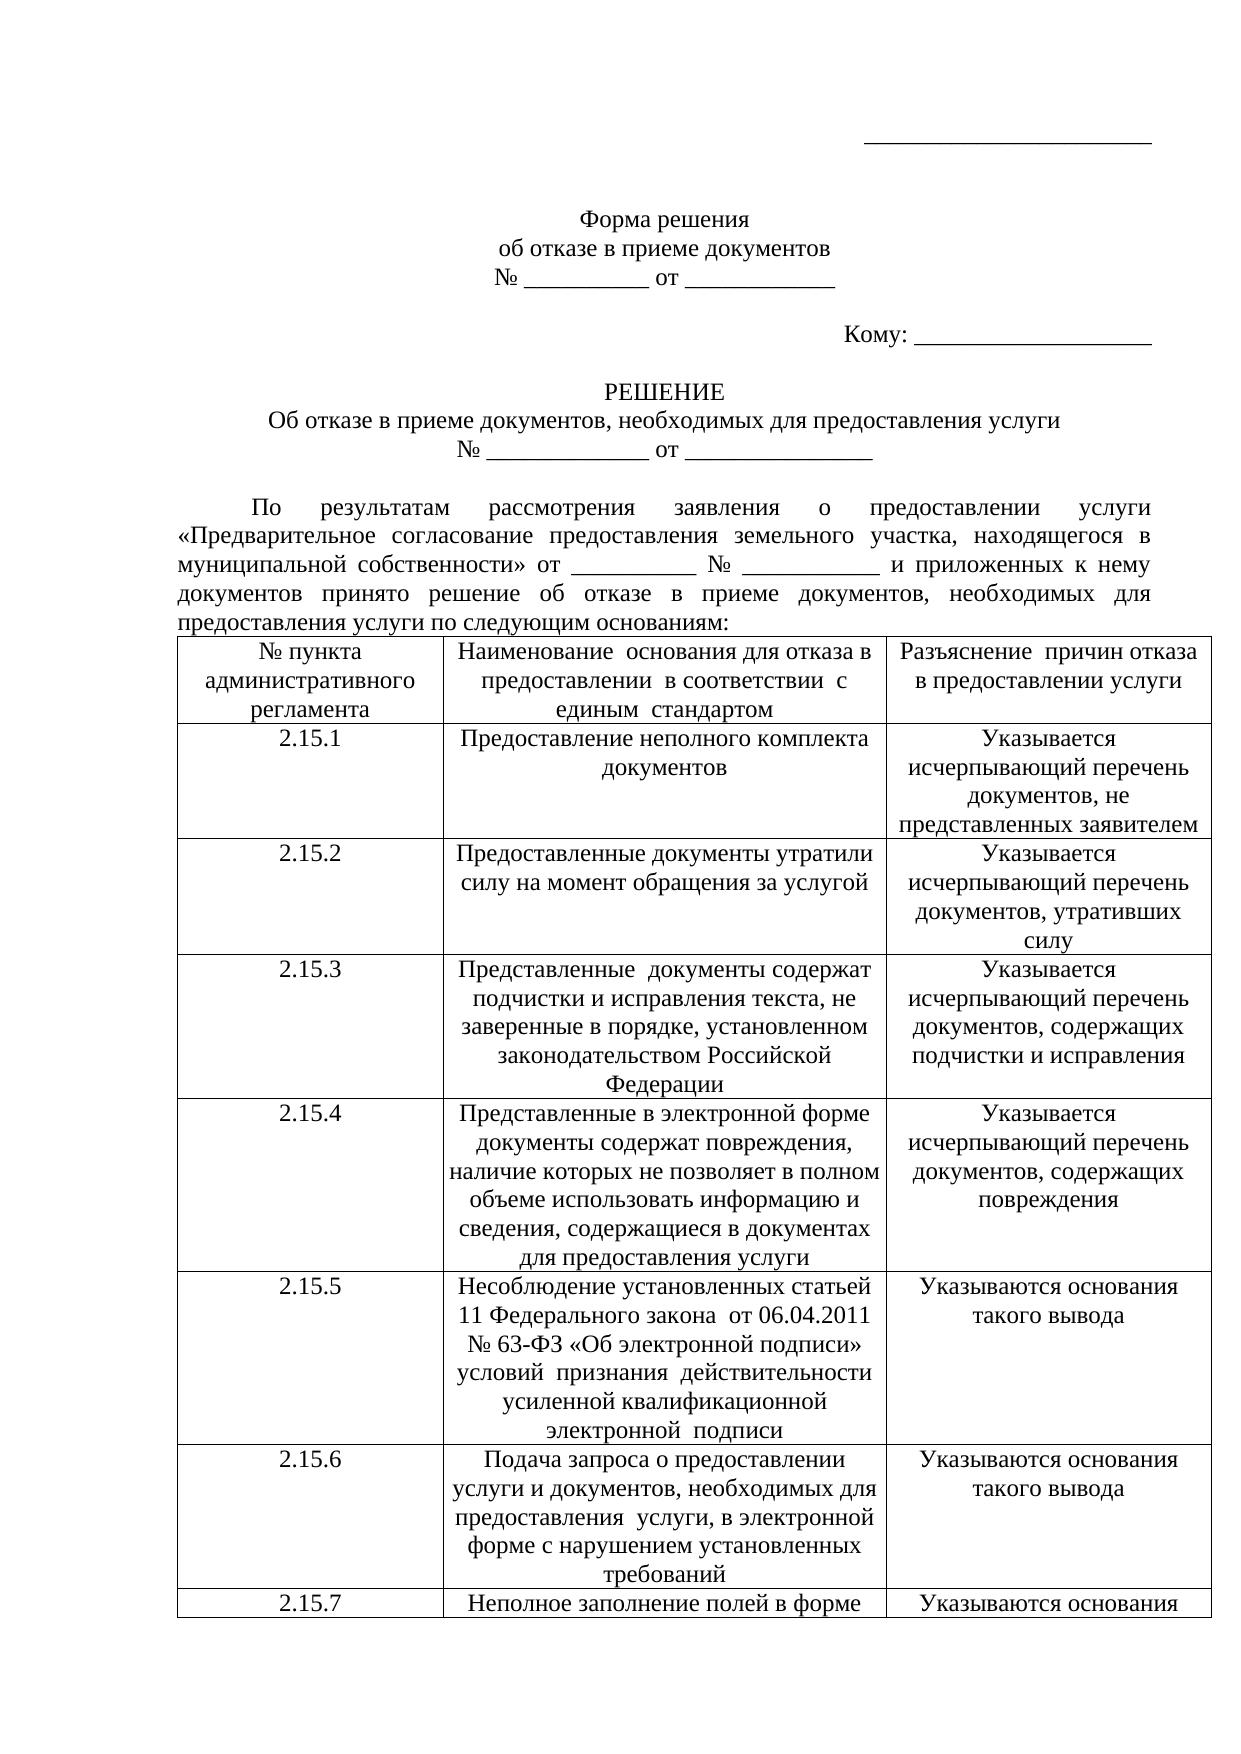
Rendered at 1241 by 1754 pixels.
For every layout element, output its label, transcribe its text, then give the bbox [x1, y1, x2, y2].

table_cell 2.15.1 [178, 724, 443, 838]
table_cell Несоблюдение установленных статьей 11 Федерального закона от 06.04.2011 № 63-ФЗ «Об электронной подписи» условий признания действительности усиленной квалификационной электронной подписи [444, 1272, 886, 1444]
text № __________ от ____________ [177, 262, 1152, 291]
table_cell Указываются основания такого вывода [887, 1445, 1211, 1588]
text об отказе в приеме документов [177, 233, 1152, 262]
table_header № пункта административного регламента [178, 637, 443, 722]
text Об отказе в приеме документов, необходимых для предоставления услуги [177, 406, 1152, 434]
text Кому: ___________________ [177, 319, 1152, 348]
text № _____________ от _______________ [177, 434, 1152, 463]
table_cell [887, 1589, 1211, 1617]
table_cell Указывается исчерпывающий перечень документов, содержащих подчистки и исправления [887, 955, 1211, 1098]
table_cell Подача запроса о предоставлении услуги и документов, необходимых для предоставления услуги, в электронной форме с нарушением установленных требований [444, 1445, 886, 1588]
table_cell Указывается исчерпывающий перечень документов, содержащих повреждения [887, 1099, 1211, 1271]
table_header Наименование основания для отказа в предоставлении в соответствии с единым стандартом [444, 637, 886, 722]
table_cell 2.15.6 [178, 1445, 443, 1588]
table_cell Указывается исчерпывающий перечень документов, утративших силу [887, 839, 1211, 953]
table_cell Предоставление неполного комплекта документов [444, 724, 886, 838]
table_cell 2.15.4 [178, 1099, 443, 1271]
table_cell Предоставленные документы утратили силу на момент обращения за услугой [444, 839, 886, 953]
table_cell 2.15.7 [178, 1589, 443, 1617]
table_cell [444, 1589, 886, 1617]
table_cell Представленные документы содержат подчистки и исправления текста, не заверенные в порядке, установленном законодательством Российской Федерации [444, 955, 886, 1098]
text РЕШЕНИЕ [177, 377, 1152, 406]
table_cell 2.15.5 [178, 1272, 443, 1444]
text _______________________ [177, 118, 1152, 147]
table_cell 2.15.2 [178, 839, 443, 953]
text Форма решения [177, 204, 1152, 233]
table_cell Представленные в электронной форме документы содержат повреждения, наличие которых не позволяет в полном объеме использовать информацию и сведения, содержащиеся в документах для предоставления услуги [444, 1099, 886, 1271]
text По результатам рассмотрения заявления о предоставлении услуги «Предварительное согласование предоставления земельного участка, находящегося в муниципальной собственности» от __________ № ___________ и приложенных к нему документов принято решение об отказе в приеме документов, необходимых для предоставления услуги по следующим основаниям: [177, 492, 1152, 636]
table_header Разъяснение причин отказа в предоставлении услуги [887, 637, 1211, 722]
table_cell Указываются основания такого вывода [887, 1272, 1211, 1444]
table_cell 2.15.3 [178, 955, 443, 1098]
table_cell Указывается исчерпывающий перечень документов, не представленных заявителем [887, 724, 1211, 838]
